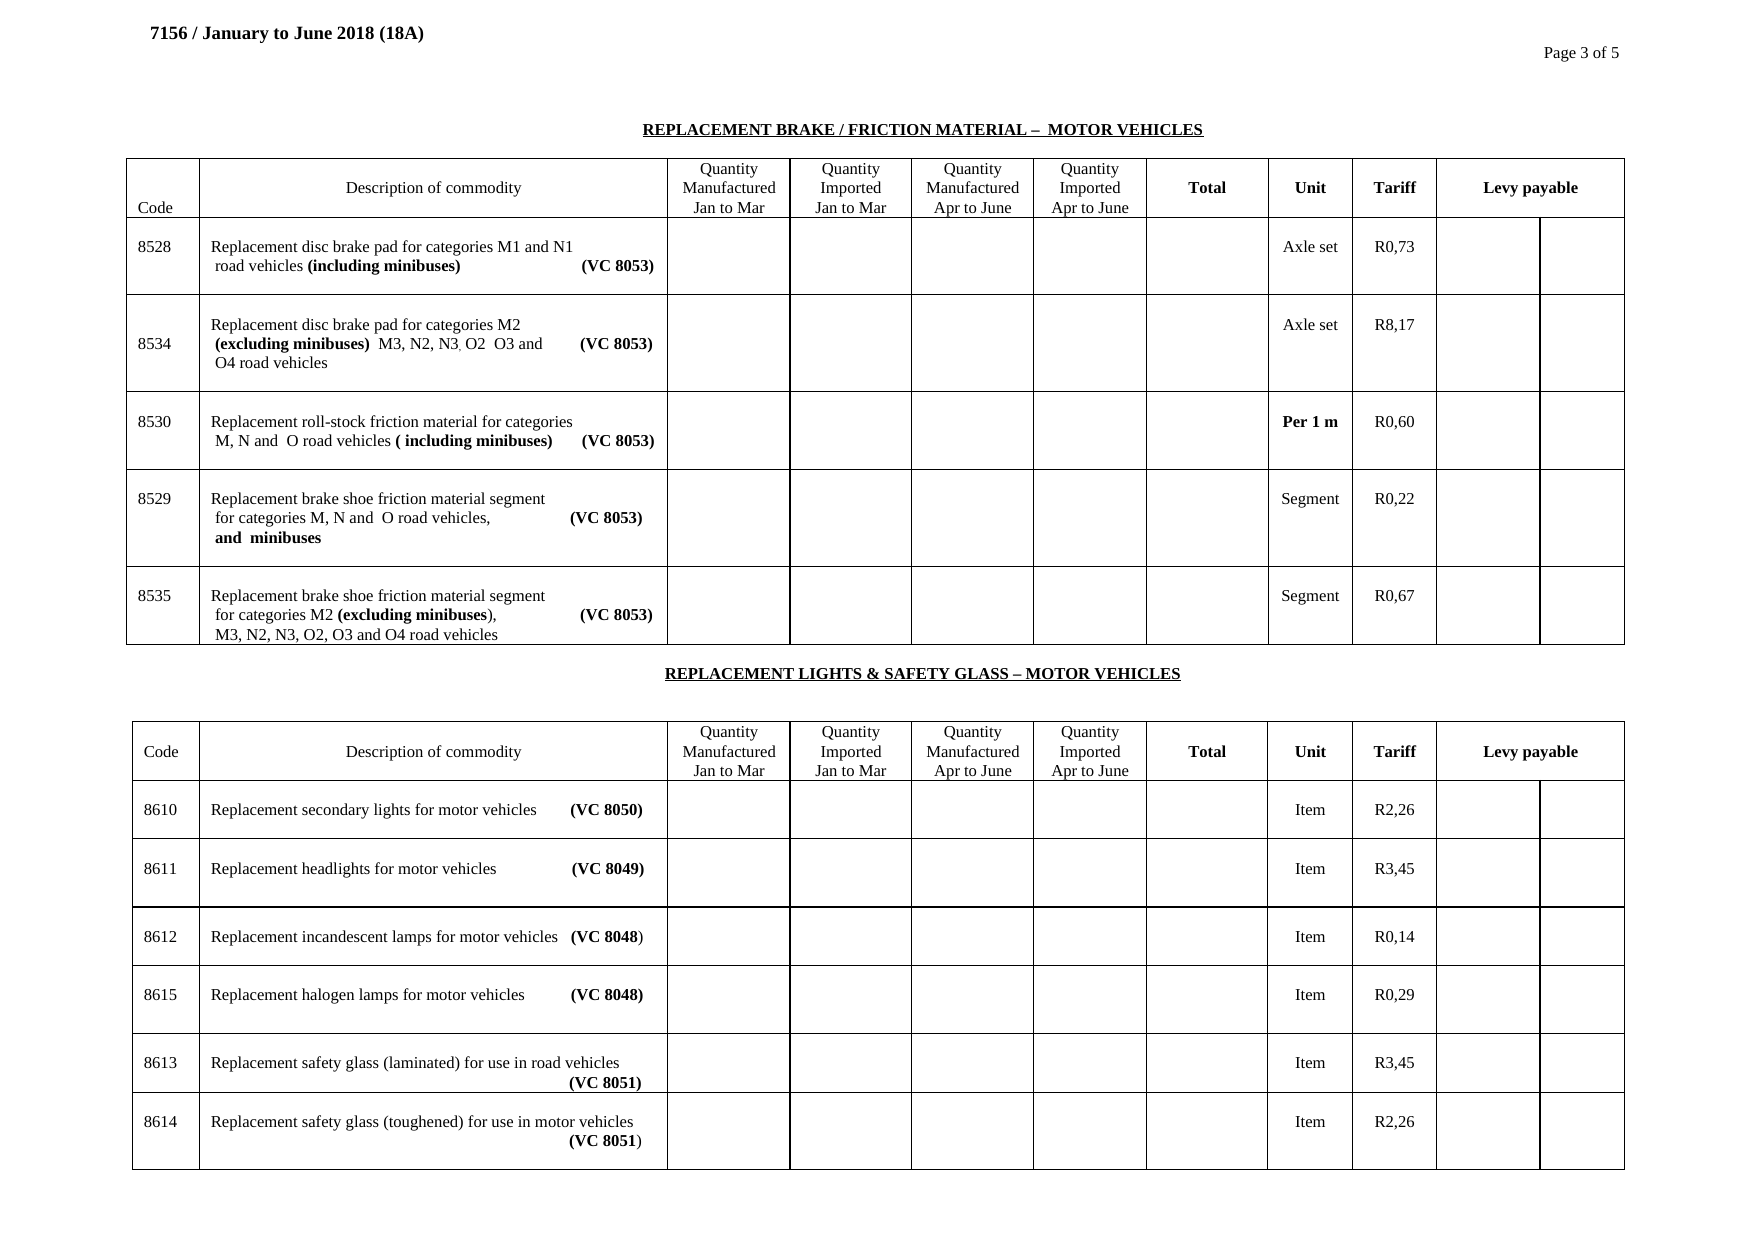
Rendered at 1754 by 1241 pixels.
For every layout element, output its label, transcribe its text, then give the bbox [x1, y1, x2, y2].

table_header Description of commodity [200, 159, 667, 217]
table_cell Replacement disc brake pad for categories M1 and N1 road vehicles (including minibuses) (VC 8053) [200, 218, 667, 294]
table_cell [791, 966, 911, 1033]
table_header Total [1147, 159, 1268, 217]
table_cell Item [1268, 781, 1352, 838]
table_cell [1147, 1093, 1267, 1169]
table_cell [1437, 966, 1539, 1033]
table_header Quantity Imported Apr to June [1034, 722, 1146, 780]
table_cell [668, 908, 789, 965]
table_cell [912, 839, 1033, 906]
table_header Description of commodity [200, 722, 667, 780]
table_cell [1034, 781, 1146, 838]
table_cell R3,45 [1353, 1034, 1436, 1092]
table_cell R0,14 [1353, 908, 1436, 965]
table_cell [1437, 218, 1539, 294]
table_header Levy payable [1437, 722, 1624, 780]
table_cell 8529 [127, 470, 199, 566]
table_cell [1541, 470, 1624, 566]
table_cell [1541, 218, 1624, 294]
table_cell Replacement brake shoe friction material segment for categories M, N and O road vehicles, (VC 8053) and minibuses [200, 470, 667, 566]
table_cell [1437, 1034, 1539, 1092]
table_cell [1541, 295, 1624, 391]
table_cell [1147, 781, 1267, 838]
table_cell Replacement safety glass (toughened) for use in motor vehicles (VC 8051) [200, 1093, 667, 1169]
table_cell [791, 839, 911, 906]
table_header Quantity Manufactured Jan to Mar [668, 159, 789, 217]
table_cell [1541, 839, 1624, 906]
table_cell Axle set [1269, 218, 1352, 294]
table_cell R0,60 [1353, 392, 1436, 469]
table_header Quantity Manufactured Apr to June [912, 159, 1033, 217]
table_cell [1541, 908, 1624, 965]
table_cell [1541, 392, 1624, 469]
table_cell Replacement brake shoe friction material segment for categories M2 (excluding minibuses), (VC 8053) M3, N2, N3, O2, O3 and O4 road vehicles [200, 567, 667, 643]
table_cell [1034, 839, 1146, 906]
table_header Unit [1268, 722, 1352, 780]
table_header Code [133, 722, 199, 780]
table_cell [1147, 966, 1267, 1033]
table_cell R0,67 [1353, 567, 1436, 643]
table_cell [1034, 1093, 1146, 1169]
table_cell [912, 295, 1033, 391]
table_cell 8614 [133, 1093, 199, 1169]
table_cell [1147, 839, 1267, 906]
table_cell [1034, 295, 1146, 391]
table_cell [1034, 1034, 1146, 1092]
table_cell Replacement secondary lights for motor vehicles (VC 8050) [200, 781, 667, 838]
table_cell [1034, 908, 1146, 965]
table_header Quantity Manufactured Jan to Mar [668, 722, 789, 780]
table_cell Replacement incandescent lamps for motor vehicles (VC 8048) [200, 908, 667, 965]
table_cell Item [1268, 966, 1352, 1033]
table_cell R2,26 [1353, 781, 1436, 838]
table_cell Replacement roll-stock friction material for categories M, N and O road vehicles ( including minibuses) (VC 8053) [200, 392, 667, 469]
subtitle REPLACEMENT LIGHTS & SAFETY GLASS – MOTOR VEHICLES [150, 664, 1695, 683]
table_cell [1437, 392, 1539, 469]
table_header Levy payable [1437, 159, 1624, 217]
table_cell [1437, 295, 1539, 391]
table_cell [1147, 218, 1268, 294]
table_cell R2,26 [1353, 1093, 1436, 1169]
table_cell [912, 567, 1033, 643]
table_cell [1437, 908, 1539, 965]
table_cell Segment [1269, 470, 1352, 566]
table_cell [912, 392, 1033, 469]
table_cell 8611 [133, 839, 199, 906]
table_cell [1437, 567, 1539, 643]
table_cell [1147, 1034, 1267, 1092]
table_cell [791, 1034, 911, 1092]
table_cell [1147, 295, 1268, 391]
table_cell [1147, 470, 1268, 566]
table_cell [1034, 966, 1146, 1033]
table_cell [1147, 567, 1268, 643]
table_cell [1541, 781, 1624, 838]
table_cell [912, 966, 1033, 1033]
table_cell [791, 781, 911, 838]
table_cell [668, 470, 789, 566]
table_cell R8,17 [1353, 295, 1436, 391]
table_header Tariff [1353, 722, 1436, 780]
table_cell [1437, 1093, 1539, 1169]
table_cell 8615 [133, 966, 199, 1033]
table_cell [912, 1034, 1033, 1092]
table_header Quantity Imported Jan to Mar [791, 722, 911, 780]
table_cell [668, 218, 789, 294]
table_cell 8613 [133, 1034, 199, 1092]
table_cell [791, 218, 911, 294]
table_cell [1541, 966, 1624, 1033]
table_cell [668, 392, 789, 469]
table_cell [912, 1093, 1033, 1169]
table_cell Item [1268, 908, 1352, 965]
table_cell 8610 [133, 781, 199, 838]
table_cell [791, 470, 911, 566]
table_cell [1034, 392, 1146, 469]
table_cell [791, 1093, 911, 1169]
table_header Tariff [1353, 159, 1436, 217]
table_cell Per 1 m [1269, 392, 1352, 469]
table_cell [791, 567, 911, 643]
table_cell [912, 218, 1033, 294]
table_cell Item [1268, 839, 1352, 906]
table_cell [1541, 567, 1624, 643]
table_header Code [127, 159, 199, 217]
table_cell [1541, 1093, 1624, 1169]
table_cell R0,73 [1353, 218, 1436, 294]
table_cell 8534 [127, 295, 199, 391]
table_cell Segment [1269, 567, 1352, 643]
table_header Quantity Imported Apr to June [1034, 159, 1146, 217]
table_cell [668, 966, 789, 1033]
table_header Quantity Manufactured Apr to June [912, 722, 1033, 780]
table_cell [668, 567, 789, 643]
table_cell [1034, 567, 1146, 643]
table_cell [1034, 470, 1146, 566]
table_cell [1437, 470, 1539, 566]
table_cell [668, 781, 789, 838]
table_cell 8612 [133, 908, 199, 965]
table_cell [791, 295, 911, 391]
table_cell [1541, 1034, 1624, 1092]
table_cell [1147, 908, 1267, 965]
table_cell [1147, 392, 1268, 469]
table_cell Axle set [1269, 295, 1352, 391]
table_header Total [1147, 722, 1267, 780]
table_cell [668, 295, 789, 391]
table_cell R0,22 [1353, 470, 1436, 566]
table_cell Replacement safety glass (laminated) for use in road vehicles (VC 8051) [200, 1034, 667, 1092]
table_cell [668, 1093, 789, 1169]
table_cell [668, 839, 789, 906]
table_cell [668, 1034, 789, 1092]
table_cell Replacement headlights for motor vehicles (VC 8049) [200, 839, 667, 906]
table_cell [791, 908, 911, 965]
table_cell R3,45 [1353, 839, 1436, 906]
table_cell 8530 [127, 392, 199, 469]
table_cell [791, 392, 911, 469]
table_cell [1034, 218, 1146, 294]
table_cell 8535 [127, 567, 199, 643]
table_header Quantity Imported Jan to Mar [791, 159, 911, 217]
text Page 3 of 5 [150, 43, 1695, 62]
table_cell R0,29 [1353, 966, 1436, 1033]
table_cell [912, 781, 1033, 838]
table_cell Item [1268, 1034, 1352, 1092]
table_cell [912, 908, 1033, 965]
table_cell [1437, 839, 1539, 906]
table_cell Replacement halogen lamps for motor vehicles (VC 8048) [200, 966, 667, 1033]
table_cell [1437, 781, 1539, 838]
table_header Unit [1269, 159, 1352, 217]
table_cell Replacement disc brake pad for categories M2 (excluding minibuses) M3, N2, N3, O2 O3 and (VC 8053) O4 road vehicles [200, 295, 667, 391]
table_cell [912, 470, 1033, 566]
table_cell Item [1268, 1093, 1352, 1169]
table_cell 8528 [127, 218, 199, 294]
subtitle REPLACEMENT BRAKE / FRICTION MATERIAL – MOTOR VEHICLES [150, 120, 1695, 139]
